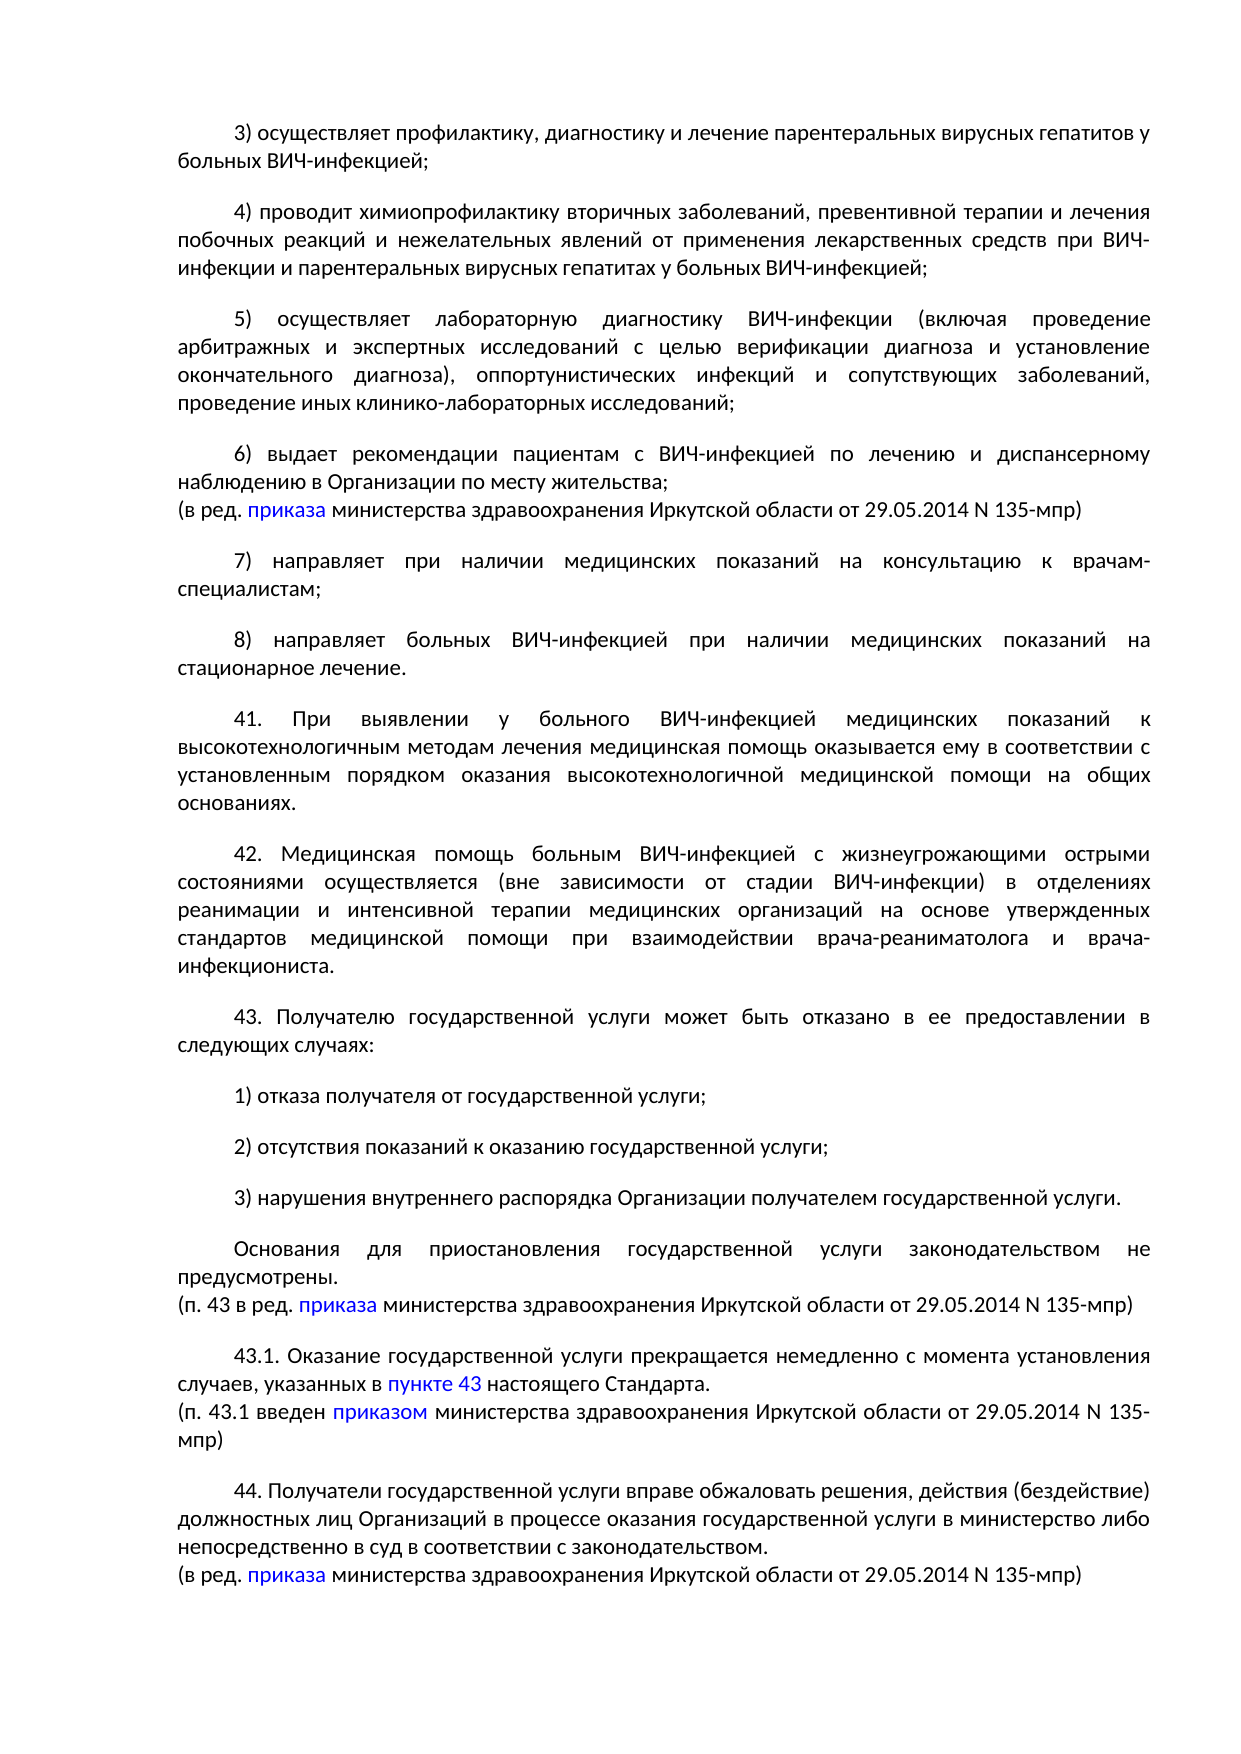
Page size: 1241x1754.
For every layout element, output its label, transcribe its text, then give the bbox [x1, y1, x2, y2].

text 41. При выявлении у больного ВИЧ-инфекцией медицинских показаний к высокотехнологичным методам лечения медицинская помощь оказывается ему в соответствии с установленным порядком оказания высокотехнологичной медицинской помощи на общих основаниях. [177, 704, 1152, 816]
text 43.1. Оказание государственной услуги прекращается немедленно с момента установления случаев, указанных в пункте 43 настоящего Стандарта. [177, 1341, 1152, 1397]
text (в ред. приказа министерства здравоохранения Иркутской области от 29.05.2014 N 135-мпр) [177, 495, 1152, 523]
text 44. Получатели государственной услуги вправе обжаловать решения, действия (бездействие) должностных лиц Организаций в процессе оказания государственной услуги в министерство либо непосредственно в суд в соответствии с законодательством. [177, 1476, 1152, 1560]
text 3) осуществляет профилактику, диагностику и лечение парентеральных вирусных гепатитов у больных ВИЧ-инфекцией; [177, 118, 1152, 174]
text 6) выдает рекомендации пациентам с ВИЧ-инфекцией по лечению и диспансерному наблюдению в Организации по месту жительства; [177, 439, 1152, 495]
text (п. 43.1 введен приказом министерства здравоохранения Иркутской области от 29.05.2014 N 135-мпр) [177, 1397, 1152, 1453]
text 3) нарушения внутреннего распорядка Организации получателем государственной услуги. [177, 1183, 1152, 1211]
text 7) направляет при наличии медицинских показаний на консультацию к врачам-специалистам; [177, 546, 1152, 602]
text (в ред. приказа министерства здравоохранения Иркутской области от 29.05.2014 N 135-мпр) [177, 1560, 1152, 1588]
text 5) осуществляет лабораторную диагностику ВИЧ-инфекции (включая проведение арбитражных и экспертных исследований с целью верификации диагноза и установление окончательного диагноза), оппортунистических инфекций и сопутствующих заболеваний, проведение иных клинико-лабораторных исследований; [177, 304, 1152, 416]
text 42. Медицинская помощь больным ВИЧ-инфекцией с жизнеугрожающими острыми состояниями осуществляется (вне зависимости от стадии ВИЧ-инфекции) в отделениях реанимации и интенсивной терапии медицинских организаций на основе утвержденных стандартов медицинской помощи при взаимодействии врача-реаниматолога и врача-инфекциониста. [177, 839, 1152, 979]
text (п. 43 в ред. приказа министерства здравоохранения Иркутской области от 29.05.2014 N 135-мпр) [177, 1290, 1152, 1318]
text 4) проводит химиопрофилактику вторичных заболеваний, превентивной терапии и лечения побочных реакций и нежелательных явлений от применения лекарственных средств при ВИЧ-инфекции и парентеральных вирусных гепатитах у больных ВИЧ-инфекцией; [177, 197, 1152, 281]
text 8) направляет больных ВИЧ-инфекцией при наличии медицинских показаний на стационарное лечение. [177, 625, 1152, 681]
text 2) отсутствия показаний к оказанию государственной услуги; [177, 1132, 1152, 1160]
text 43. Получателю государственной услуги может быть отказано в ее предоставлении в следующих случаях: [177, 1002, 1152, 1058]
text Основания для приостановления государственной услуги законодательством не предусмотрены. [177, 1234, 1152, 1290]
text 1) отказа получателя от государственной услуги; [177, 1081, 1152, 1109]
